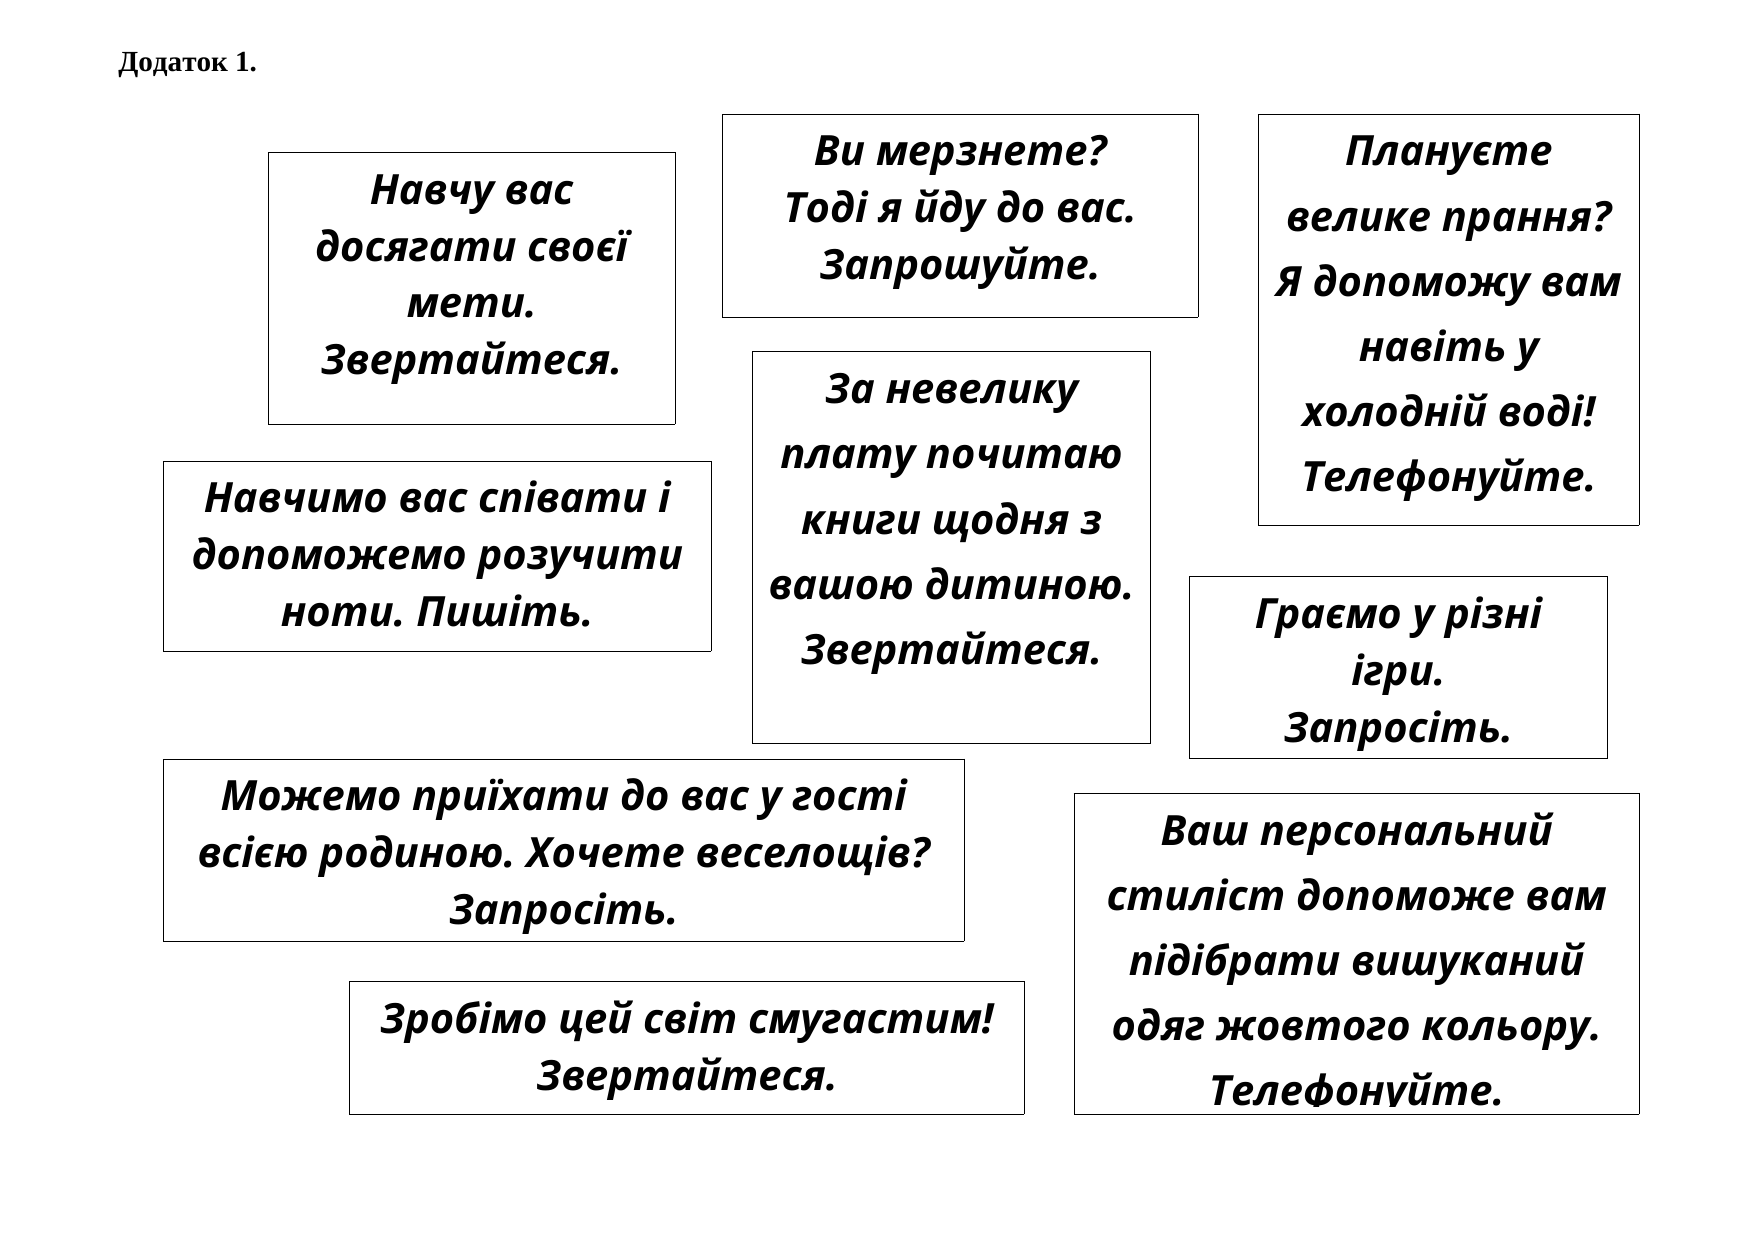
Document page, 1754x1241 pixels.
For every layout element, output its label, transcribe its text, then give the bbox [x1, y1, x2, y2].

text Додаток 1. [118, 44, 1636, 78]
